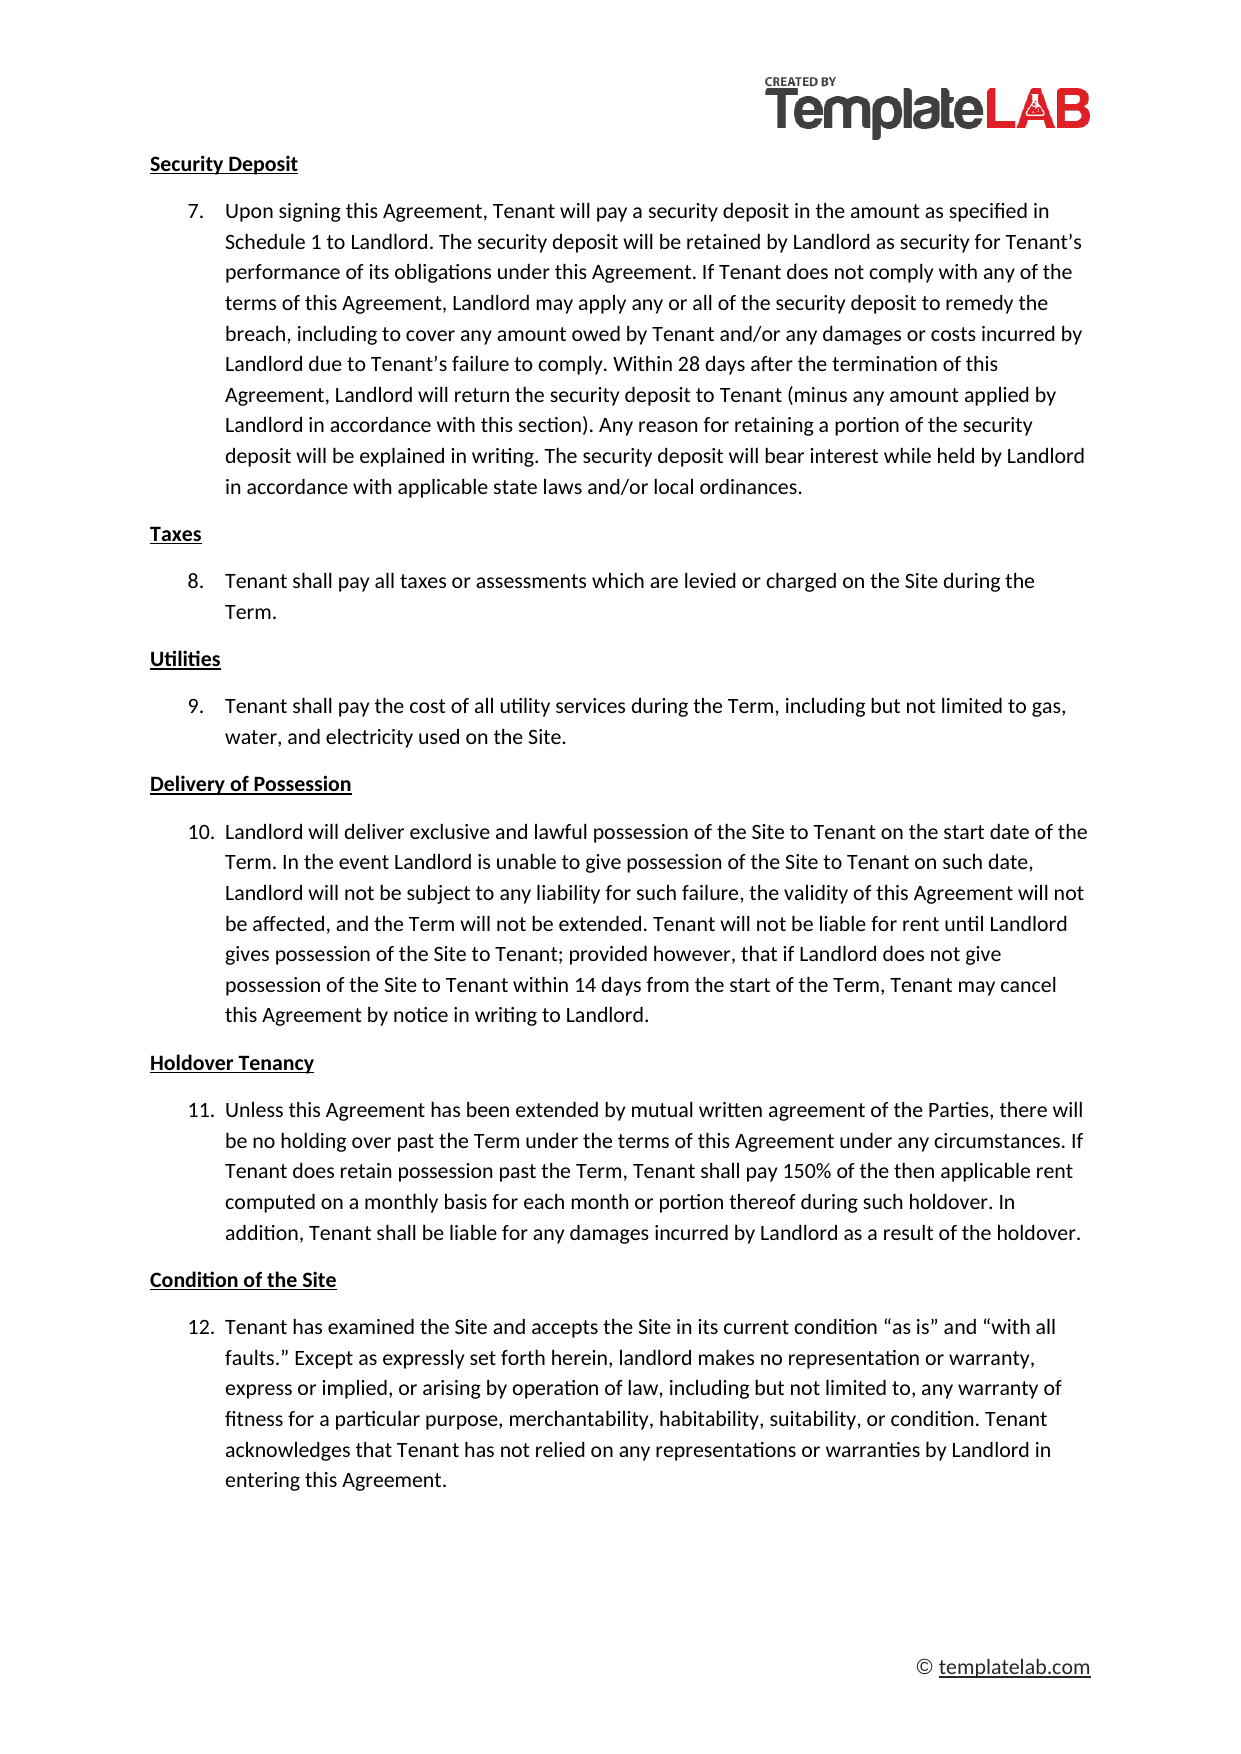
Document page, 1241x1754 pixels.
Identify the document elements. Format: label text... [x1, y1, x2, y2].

list Unless this Agreement has been extended by mutual written agreement of the Parties, there will be no holding over past the Term under the terms of this Agreement under any circumstances. If Tenant does retain possession past the Term, Tenant shall pay 150% of the then applicable rent computed on a monthly basis for each month or portion thereof during such holdover. In addition, Tenant shall be liable for any damages incurred by Landlord as a result of the holdover. [187, 1096, 1090, 1245]
list Tenant shall pay the cost of all utility services during the Term, including but not limited to gas, water, and electricity used on the Site. [187, 693, 1090, 750]
list Upon signing this Agreement, Tenant will pay a security deposit in the amount as specified in Schedule 1 to Landlord. The security deposit will be retained by Landlord as security for Tenant’s performance of its obligations under this Agreement. If Tenant does not comply with any of the terms of this Agreement, Landlord may apply any or all of the security deposit to remedy the breach, including to cover any amount owed by Tenant and/or any damages or costs incurred by Landlord due to Tenant’s failure to comply. Within 28 days after the termination of this Agreement, Landlord will return the security deposit to Tenant (minus any amount applied by Landlord in accordance with this section). Any reason for retaining a portion of the security deposit will be explained in writing. The security deposit will bear interest while held by Landlord in accordance with applicable state laws and/or local ordinances. [187, 197, 1090, 499]
picture [765, 73, 1091, 142]
list Tenant has examined the Site and accepts the Site in its current condition “as is” and “with all faults.” Except as expressly set forth herein, landlord makes no representation or warranty, express or implied, or arising by operation of law, including but not limited to, any warranty of fitness for a particular purpose, merchantability, habitability, suitability, or condition. Tenant acknowledges that Tenant has not relied on any representations or warranties by Landlord in entering this Agreement. [187, 1313, 1090, 1493]
text Condition of the Site [150, 1266, 1090, 1293]
text Holdover Tenancy [150, 1049, 1090, 1076]
text Delivery of Possession [150, 771, 1090, 797]
list Tenant shall pay all taxes or assessments which are levied or charged on the Site during the Term. [187, 567, 1090, 625]
list Landlord will deliver exclusive and lawful possession of the Site to Tenant on the start date of the Term. In the event Landlord is unable to give possession of the Site to Tenant on such date, Landlord will not be subject to any liability for such failure, the validity of this Agreement will not be affected, and the Term will not be extended. Tenant will not be liable for rent until Landlord gives possession of the Site to Tenant; provided however, that if Landlord does not give possession of the Site to Tenant within 14 days from the start of the Term, Tenant may cancel this Agreement by notice in writing to Landlord. [187, 818, 1090, 1028]
text Security Deposit [150, 150, 1090, 177]
text Utilities [150, 645, 1090, 672]
text Taxes [150, 520, 1090, 547]
